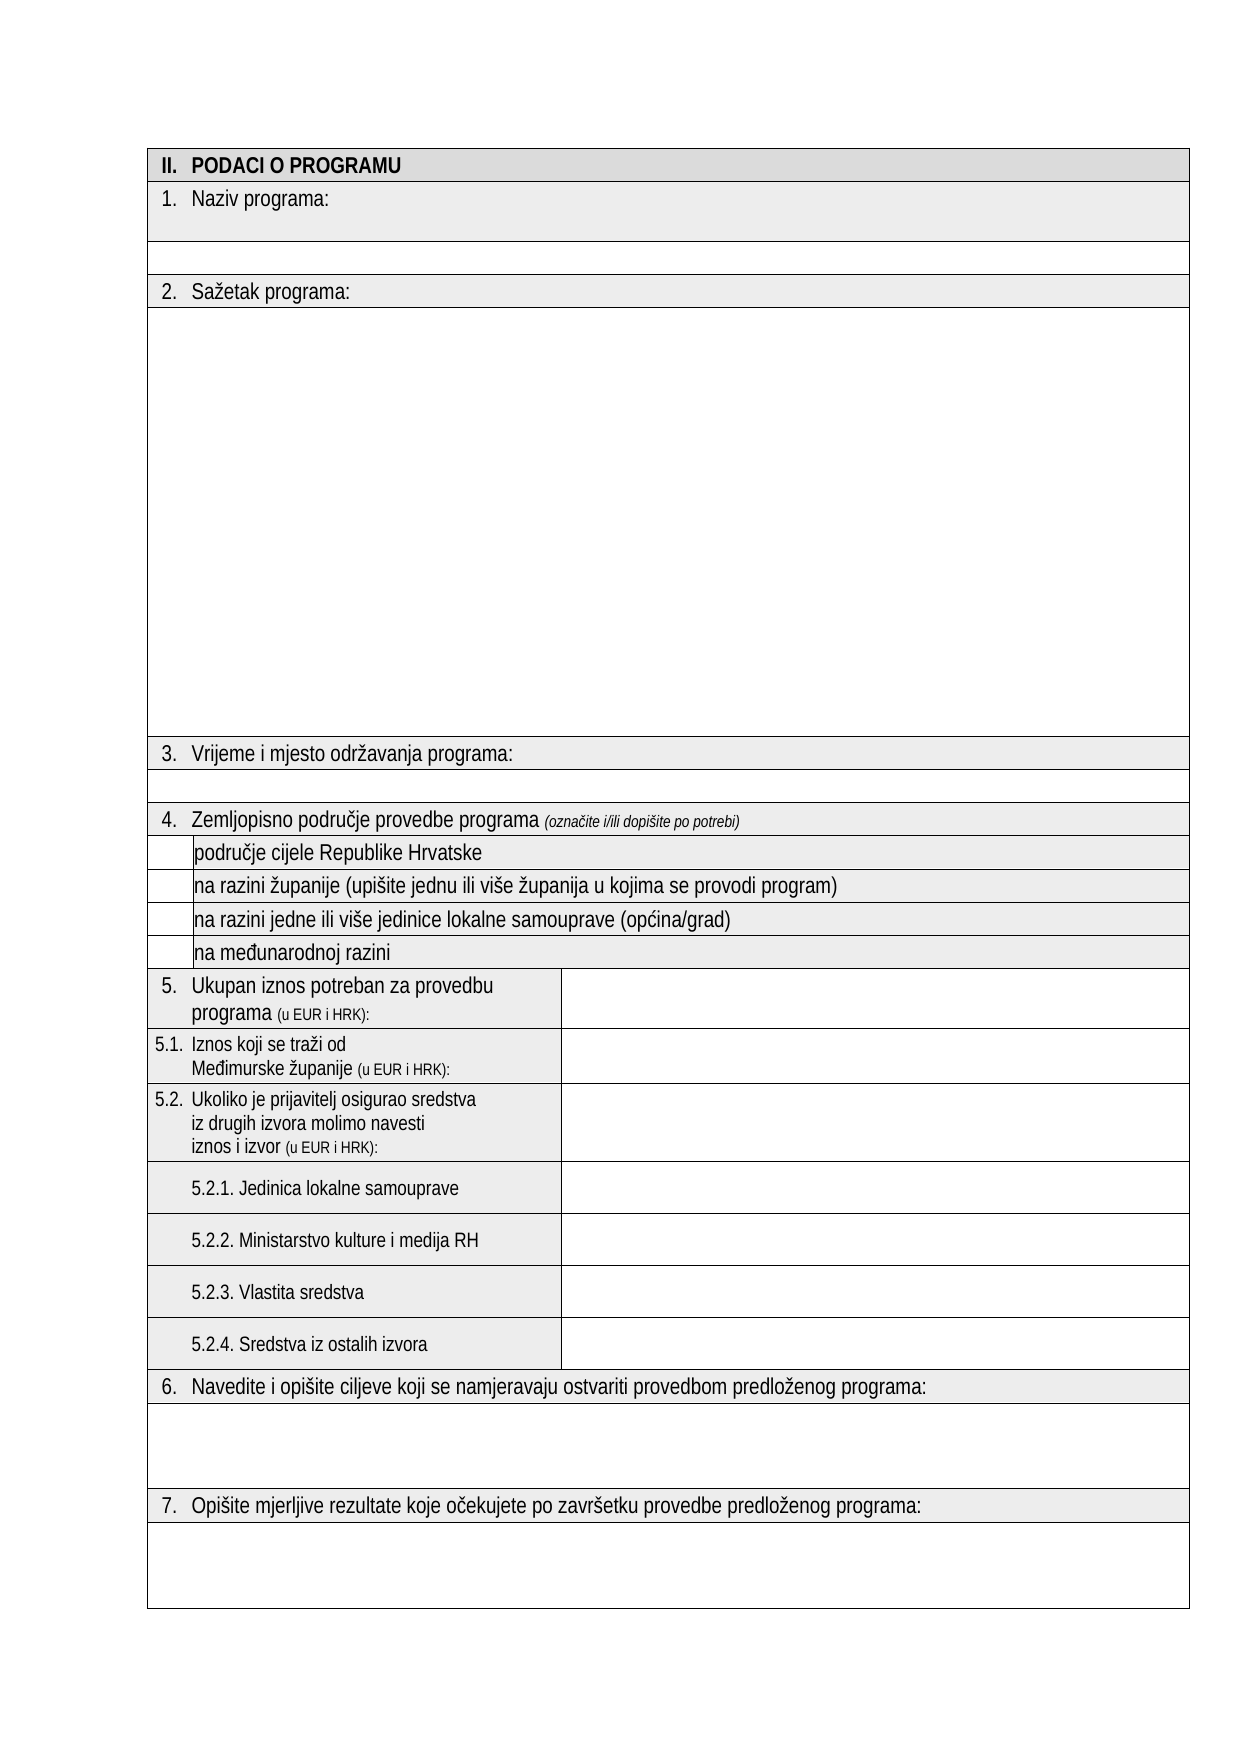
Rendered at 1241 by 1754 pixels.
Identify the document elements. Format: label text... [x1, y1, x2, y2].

table_cell Opišite mjerljive rezultate koje očekujete po završetku provedbe predloženog programa: [191, 1489, 1189, 1522]
table_cell [562, 1084, 1189, 1161]
table_cell [148, 1162, 191, 1213]
table_cell Ukoliko je prijavitelj osigurao sredstva iz drugih izvora molimo navesti iznos i izvor (u EUR i HRK): [191, 1084, 561, 1161]
table_cell područje cijele Republike Hrvatske [194, 836, 1189, 868]
table_cell [148, 1404, 1189, 1488]
table_cell Iznos koji se traži od Međimurske županije (u EUR i HRK): [191, 1029, 561, 1082]
table_cell na međunarodnoj razini [194, 936, 1189, 968]
table_cell 5.2.1. Jedinica lokalne samouprave [191, 1162, 561, 1213]
table_cell 5.2.4. Sredstva iz ostalih izvora [191, 1318, 561, 1369]
table_cell 3. [148, 737, 191, 769]
table_cell [562, 1318, 1189, 1369]
table_cell [562, 1029, 1189, 1082]
table_cell [148, 836, 191, 868]
table_cell [148, 903, 191, 935]
table_cell [562, 1266, 1189, 1317]
table_cell [148, 770, 1189, 802]
table_cell 5.2. [148, 1084, 191, 1161]
table_cell Vrijeme i mjesto održavanja programa: [191, 737, 1189, 769]
table_cell 6. [148, 1370, 191, 1402]
table_cell 7. [148, 1489, 191, 1522]
table_cell [148, 1523, 1189, 1607]
table_cell II. [148, 149, 191, 181]
table_cell 1. [148, 182, 191, 241]
table_cell [148, 308, 1189, 736]
table_cell 5.2.3. Vlastita sredstva [191, 1266, 561, 1317]
table_cell 4. [148, 803, 191, 835]
table_cell Zemljopisno područje provedbe programa (označite i/ili dopišite po potrebi) [191, 803, 1189, 835]
table_cell [148, 1318, 191, 1369]
table_cell [148, 1266, 191, 1317]
table_cell 5.2.2. Ministarstvo kulture i medija RH [191, 1214, 561, 1265]
table_cell Sažetak programa: [191, 275, 1189, 307]
table_cell [562, 1162, 1189, 1213]
table_cell [148, 870, 191, 902]
table_cell 5.1. [148, 1029, 191, 1082]
table_cell Ukupan iznos potreban za provedbu programa (u EUR i HRK): [191, 969, 561, 1028]
table_cell [562, 969, 1189, 1028]
table_cell na razini jedne ili više jedinice lokalne samouprave (općina/grad) [194, 903, 1189, 935]
table_cell Navedite i opišite ciljeve koji se namjeravaju ostvariti provedbom predloženog programa: [191, 1370, 1189, 1402]
table_cell na razini županije (upišite jednu ili više županija u kojima se provodi program) [194, 870, 1189, 902]
table_cell [148, 242, 1189, 274]
table_cell PODACI O PROGRAMU [191, 149, 1189, 181]
table_cell [148, 936, 191, 968]
table_cell Naziv programa: [191, 182, 1189, 241]
table_cell 5. [148, 969, 191, 1028]
table_cell [148, 1214, 191, 1265]
table_cell [562, 1214, 1189, 1265]
table_cell 2. [148, 275, 191, 307]
